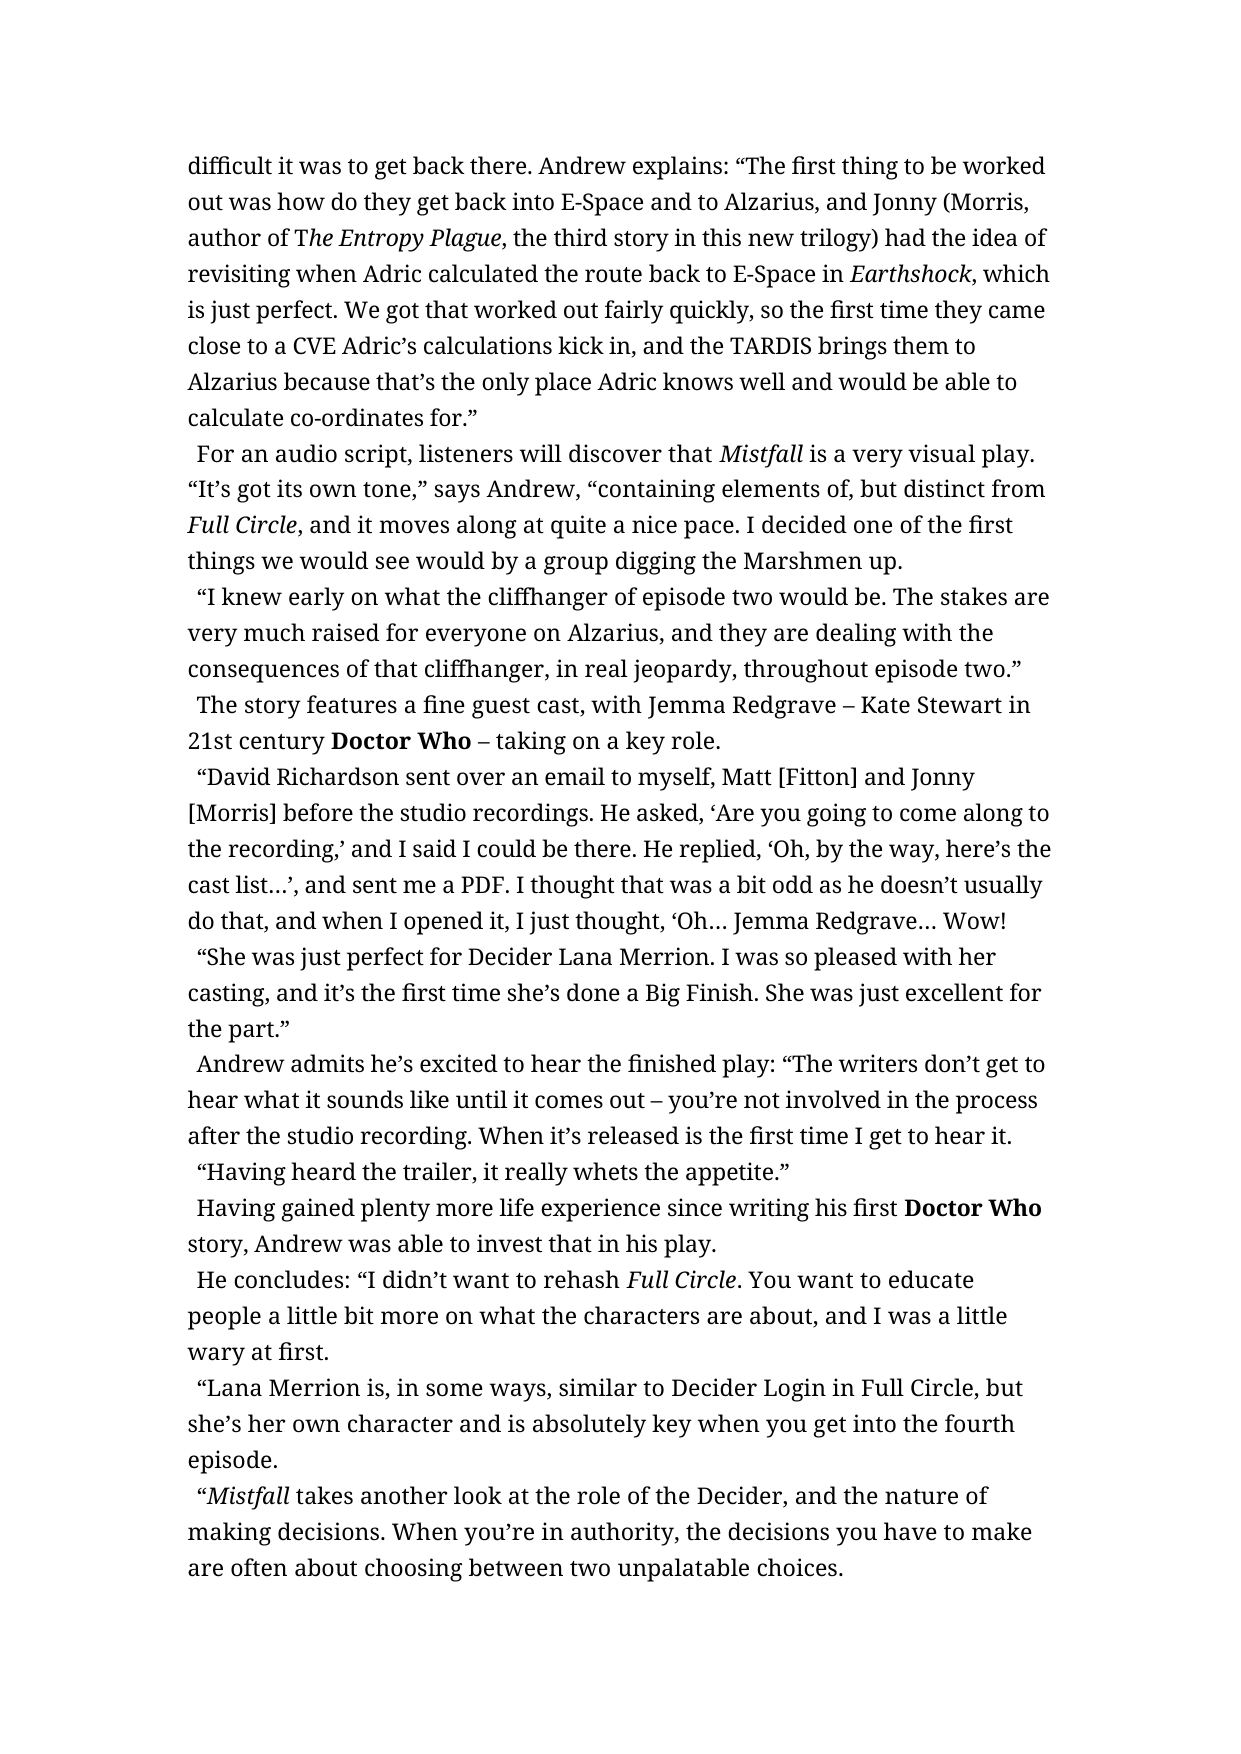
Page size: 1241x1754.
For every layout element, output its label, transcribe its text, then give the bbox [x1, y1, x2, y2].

text The story features a fine guest cast, with Jemma Redgrave – Kate Stewart in 21st century Doctor Who – taking on a key role. [187, 689, 1053, 756]
text “David Richardson sent over an email to myself, Matt [Fitton] and Jonny [Morris] before the studio recordings. He asked, ‘Are you going to come along to the recording,’ and I said I could be there. He replied, ‘Oh, by the way, here’s the cast list…’, and sent me a PDF. I thought that was a bit odd as he doesn’t usually do that, and when I opened it, I just thought, ‘Oh… Jemma Redgrave… Wow! [187, 761, 1053, 936]
text “Lana Merrion is, in some ways, similar to Decider Login in Full Circle, but she’s her own character and is absolutely key when you get into the fourth episode. [187, 1372, 1053, 1475]
text Andrew admits he’s excited to hear the finished play: “The writers don’t get to hear what it sounds like until it comes out – you’re not involved in the process after the studio recording. When it’s released is the first time I get to hear it. [187, 1048, 1053, 1152]
text “She was just perfect for Decider Lana Merrion. I was so pleased with her casting, and it’s the first time she’s done a Big Finish. She was just excellent for the part.” [187, 941, 1053, 1044]
text “Having heard the trailer, it really whets the appetite.” [187, 1156, 1053, 1187]
text For an audio script, listeners will discover that Mistfall is a very visual play. “It’s got its own tone,” says Andrew, “containing elements of, but distinct from Full Circle, and it moves along at quite a nice pace. I decided one of the first things we would see would by a group digging the Marshmen up. [187, 437, 1053, 577]
text “Mistfall takes another look at the role of the Decider, and the nature of making decisions. When you’re in authority, the decisions you have to make are often about choosing between two unpalatable choices. [187, 1480, 1053, 1583]
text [187, 150, 1053, 433]
text Having gained plenty more life experience since writing his first Doctor Who story, Andrew was able to invest that in his play. [187, 1192, 1053, 1259]
text He concludes: “I didn’t want to rehash Full Circle. You want to educate people a little bit more on what the characters are about, and I was a little wary at first. [187, 1264, 1053, 1367]
text “I knew early on what the cliffhanger of episode two would be. The stakes are very much raised for everyone on Alzarius, and they are dealing with the consequences of that cliffhanger, in real jeopardy, throughout episode two.” [187, 581, 1053, 684]
